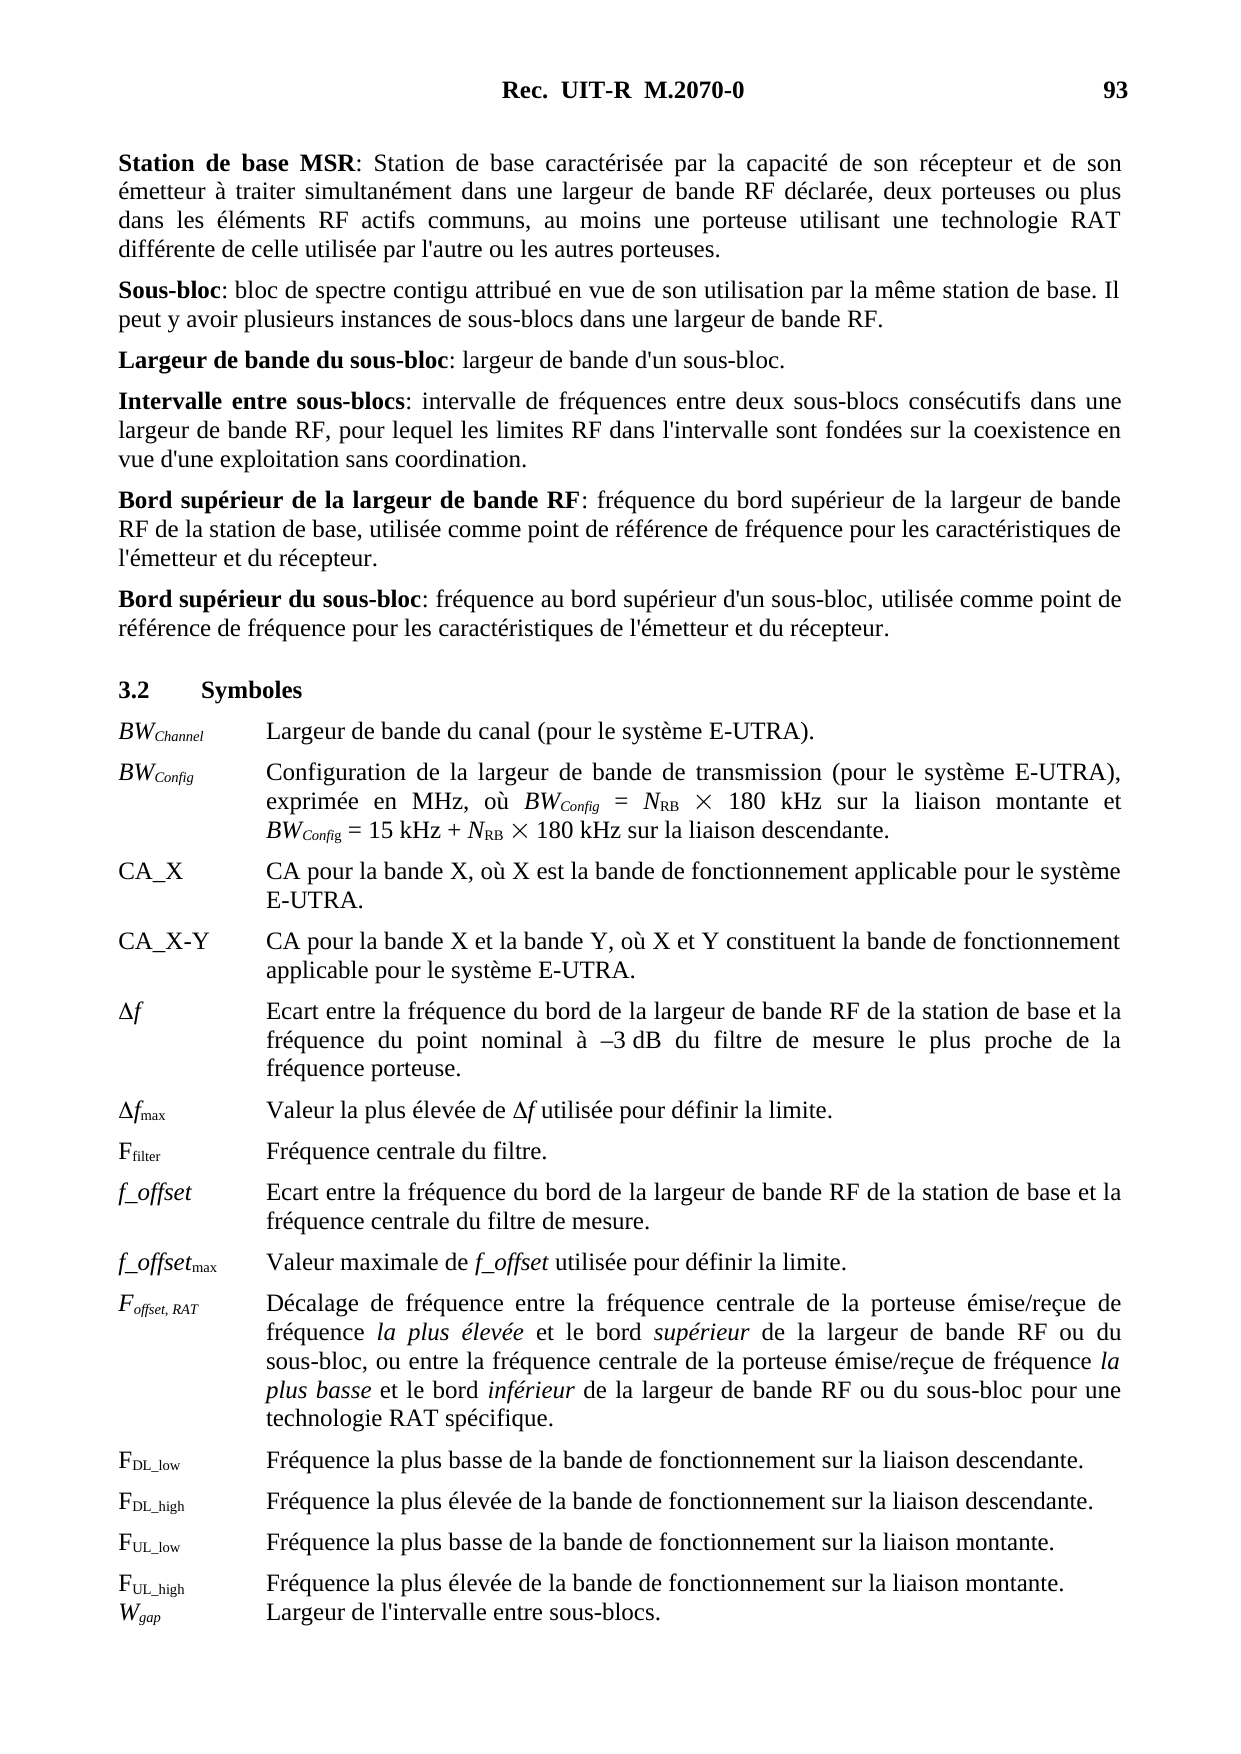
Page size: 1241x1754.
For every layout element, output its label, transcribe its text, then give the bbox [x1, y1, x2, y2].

text f Ecart entre la fréquence du bord de la largeur de bande RF de la station de base et la fréquence du point nominal à –3 dB du filtre de mesure le plus proche de la fréquence porteuse. [118, 996, 1122, 1082]
text BWChannel Largeur de bande du canal (pour le système E-UTRA). [118, 716, 1122, 745]
text fmax Valeur la plus élevée de f utilisée pour définir la limite. [118, 1095, 1122, 1123]
text CA_X CA pour la bande X, où X est la bande de fonctionnement applicable pour le système E-UTRA. [118, 856, 1122, 913]
text Foffset, RAT Décalage de fréquence entre la fréquence centrale de la porteuse émise/reçue de fréquence la plus élevée et le bord supérieur de la largeur de bande RF ou du sous-bloc, ou entre la fréquence centrale de la porteuse émise/reçue de fréquence la plus basse et le bord inférieur de la largeur de bande RF ou du sous-bloc pour une technologie RAT spécifique. [118, 1288, 1122, 1432]
text FUL_high Fréquence la plus élevée de la bande de fonctionnement sur la liaison montante. [118, 1568, 1122, 1597]
text Sous-bloc: bloc de spectre contigu attribué en vue de son utilisation par la même station de base. Il peut y avoir plusieurs instances de sous-blocs dans une largeur de bande RF. [118, 275, 1122, 333]
text CA_X-Y CA pour la bande X et la bande Y, où X et Y constituent la bande de fonctionnement applicable pour le système E-UTRA. [118, 926, 1122, 983]
text Largeur de bande du sous-bloc: largeur de bande d'un sous-bloc. [118, 345, 1122, 374]
text Station de base MSR: Station de base caractérisée par la capacité de son récepteur et de son émetteur à traiter simultanément dans une largeur de bande RF déclarée, deux porteuses ou plus dans les éléments RF actifs communs, au moins une porteuse utilisant une technologie RAT différente de celle utilisée par l'autre ou les autres porteuses. [118, 148, 1122, 263]
text Ffilter Fréquence centrale du filtre. [118, 1136, 1122, 1165]
text Bord supérieur du sous-bloc: fréquence au bord supérieur d'un sous-bloc, utilisée comme point de référence de fréquence pour les caractéristiques de l'émetteur et du récepteur. [118, 584, 1122, 641]
text FDL_high Fréquence la plus élevée de la bande de fonctionnement sur la liaison descendante. [118, 1486, 1122, 1515]
subtitle 3.2 Symboles [118, 675, 1122, 703]
text BWConfig Configuration de la largeur de bande de transmission (pour le système E-UTRA), exprimée en MHz, où BWConfig = NRB 180 kHz sur la liaison montante et BWConfig = 15 kHz + NRB 180 kHz sur la liaison descendante. [118, 757, 1122, 843]
text Bord supérieur de la largeur de bande RF: fréquence du bord supérieur de la largeur de bande RF de la station de base, utilisée comme point de référence de fréquence pour les caractéristiques de l'émetteur et du récepteur. [118, 485, 1122, 571]
text f_offsetmax Valeur maximale de f_offset utilisée pour définir la limite. [118, 1247, 1122, 1276]
text f_offset Ecart entre la fréquence du bord de la largeur de bande RF de la station de base et la fréquence centrale du filtre de mesure. [118, 1177, 1122, 1235]
text Wgap Largeur de l'intervalle entre sous-blocs. [118, 1597, 1122, 1626]
text FUL_low Fréquence la plus basse de la bande de fonctionnement sur la liaison montante. [118, 1527, 1122, 1556]
text FDL_low Fréquence la plus basse de la bande de fonctionnement sur la liaison descendante. [118, 1445, 1122, 1473]
text Intervalle entre sous-blocs: intervalle de fréquences entre deux sous-blocs consécutifs dans une largeur de bande RF, pour lequel les limites RF dans l'intervalle sont fondées sur la coexistence en vue d'une exploitation sans coordination. [118, 386, 1122, 473]
